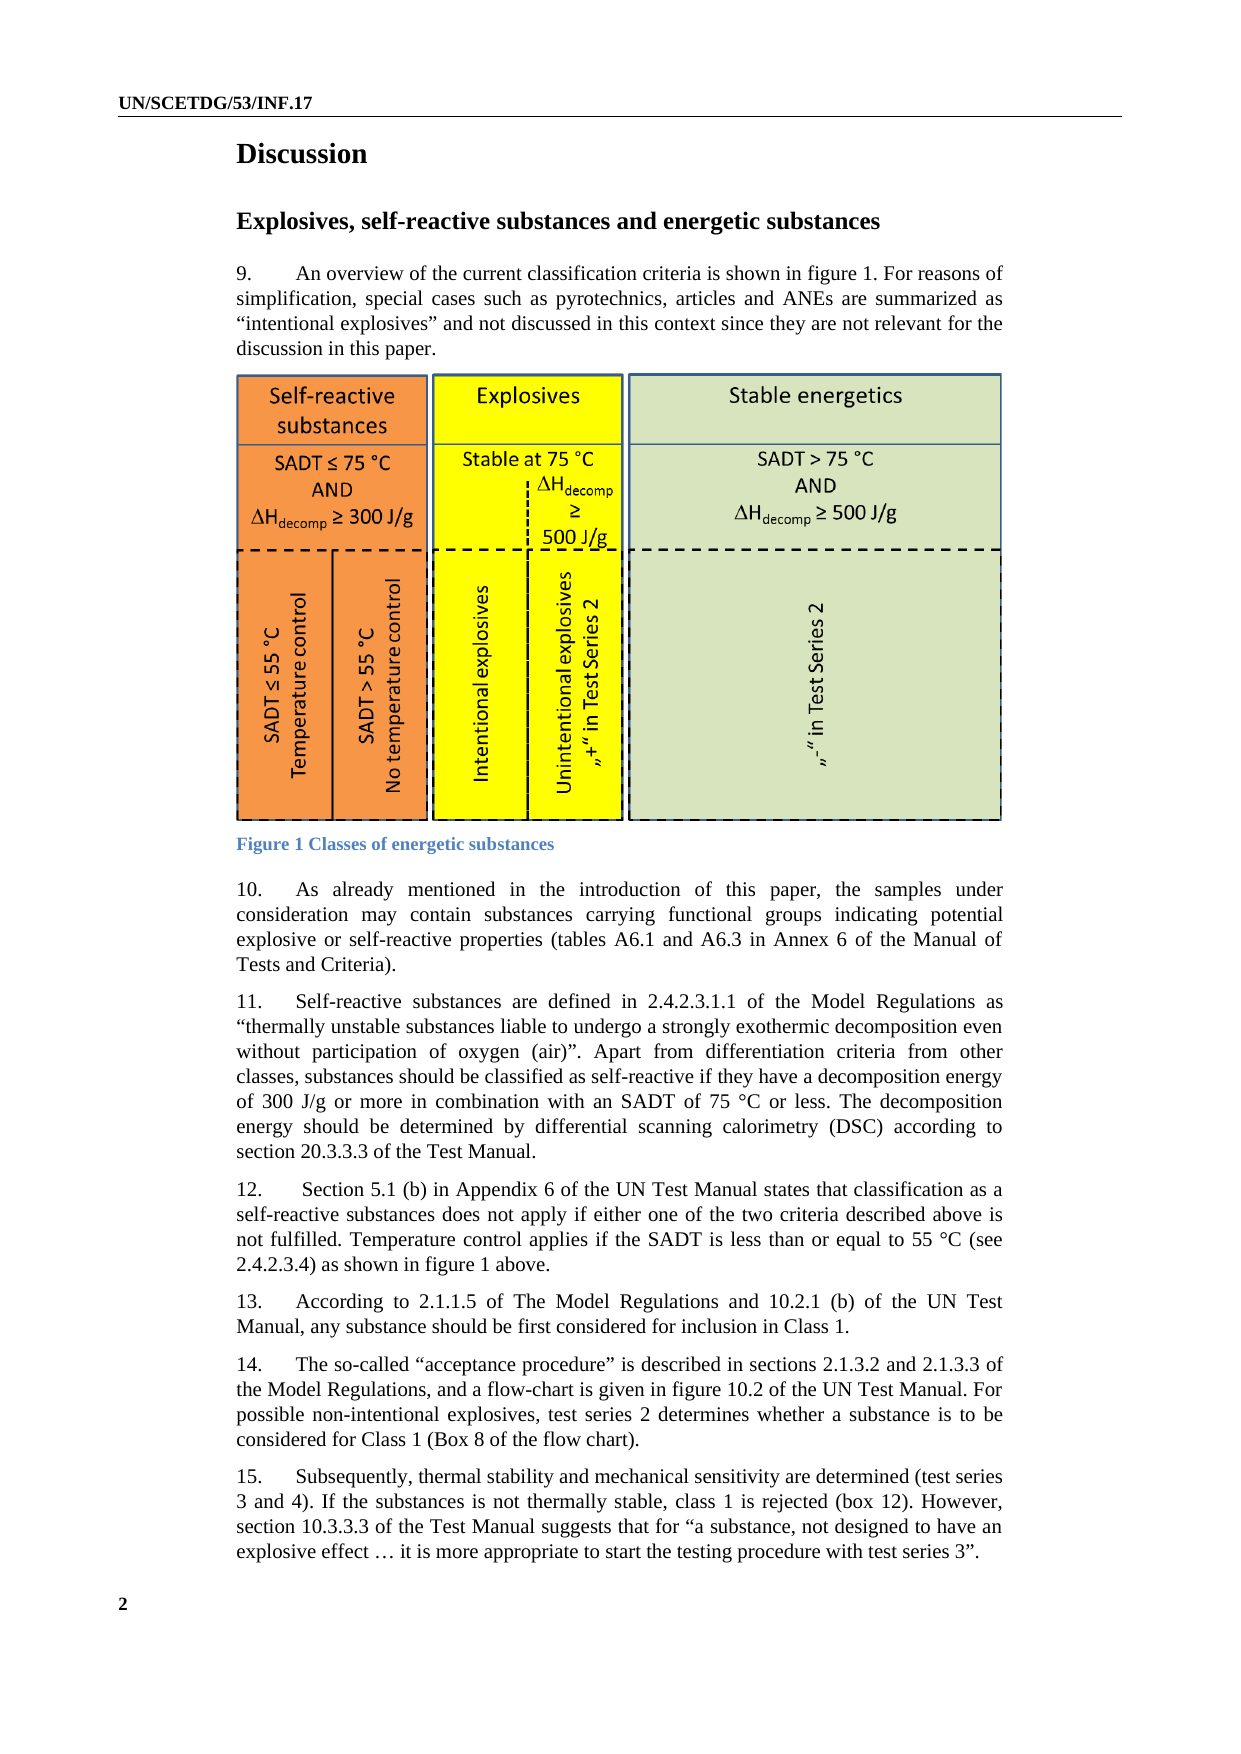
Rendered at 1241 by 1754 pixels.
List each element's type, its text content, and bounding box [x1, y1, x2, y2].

list Self-reactive substances are defined in 2.4.2.3.1.1 of the Model Regulations as “thermally unstable substances liable to undergo a strongly exothermic decomposition even without participation of oxygen (air)”. Apart from differentiation criteria from other classes, substances should be classified as self-reactive if they have a decomposition energy of 300 J/g or more in combination with an SADT of 75 °C or less. The decomposition energy should be determined by differential scanning calorimetry (DSC) according to section 20.3.3.3 of the Test Manual. [236, 988, 1004, 1163]
list An overview of the current classification criteria is shown in figure 1. For reasons of simplification, special cases such as pyrotechnics, articles and ANEs are summarized as “intentional explosives” and not discussed in this context since they are not relevant for the discussion in this paper. [236, 260, 1004, 360]
text Explosives, self-reactive substances and energetic substances [118, 207, 1004, 235]
list The so-called “acceptance procedure” is described in sections 2.1.3.2 and 2.1.3.3 of the Model Regulations, and a flow-chart is given in figure 10.2 of the UN Test Manual. For possible non-intentional explosives, test series 2 determines whether a substance is to be considered for Class 1 (Box 8 of the flow chart). [236, 1351, 1004, 1451]
picture [236, 372, 1002, 821]
text Figure 1 Classes of energetic substances [118, 833, 1122, 855]
list Section 5.1 (b) in Appendix 6 of the UN Test Manual states that classification as a self-reactive substances does not apply if either one of the two criteria described above is not fulfilled. Temperature control applies if the SADT is less than or equal to 55 °C (see 2.4.2.3.4) as shown in figure 1 above. [236, 1176, 1004, 1276]
list Subsequently, thermal stability and mechanical sensitivity are determined (test series 3 and 4). If the substances is not thermally stable, class 1 is rejected (box 12). However, section 10.3.3.3 of the Test Manual suggests that for “a substance, not designed to have an explosive effect … it is more appropriate to start the testing procedure with test series 3”. [236, 1463, 1004, 1563]
list According to 2.1.1.5 of The Model Regulations and 10.2.1 (b) of the UN Test Manual, any substance should be first considered for inclusion in Class 1. [236, 1288, 1004, 1338]
text Discussion [118, 138, 1004, 169]
list As already mentioned in the introduction of this paper, the samples under consideration may contain substances carrying functional groups indicating potential explosive or self-reactive properties (tables A6.1 and A6.3 in Annex 6 of the Manual of Tests and Criteria). [236, 876, 1004, 976]
